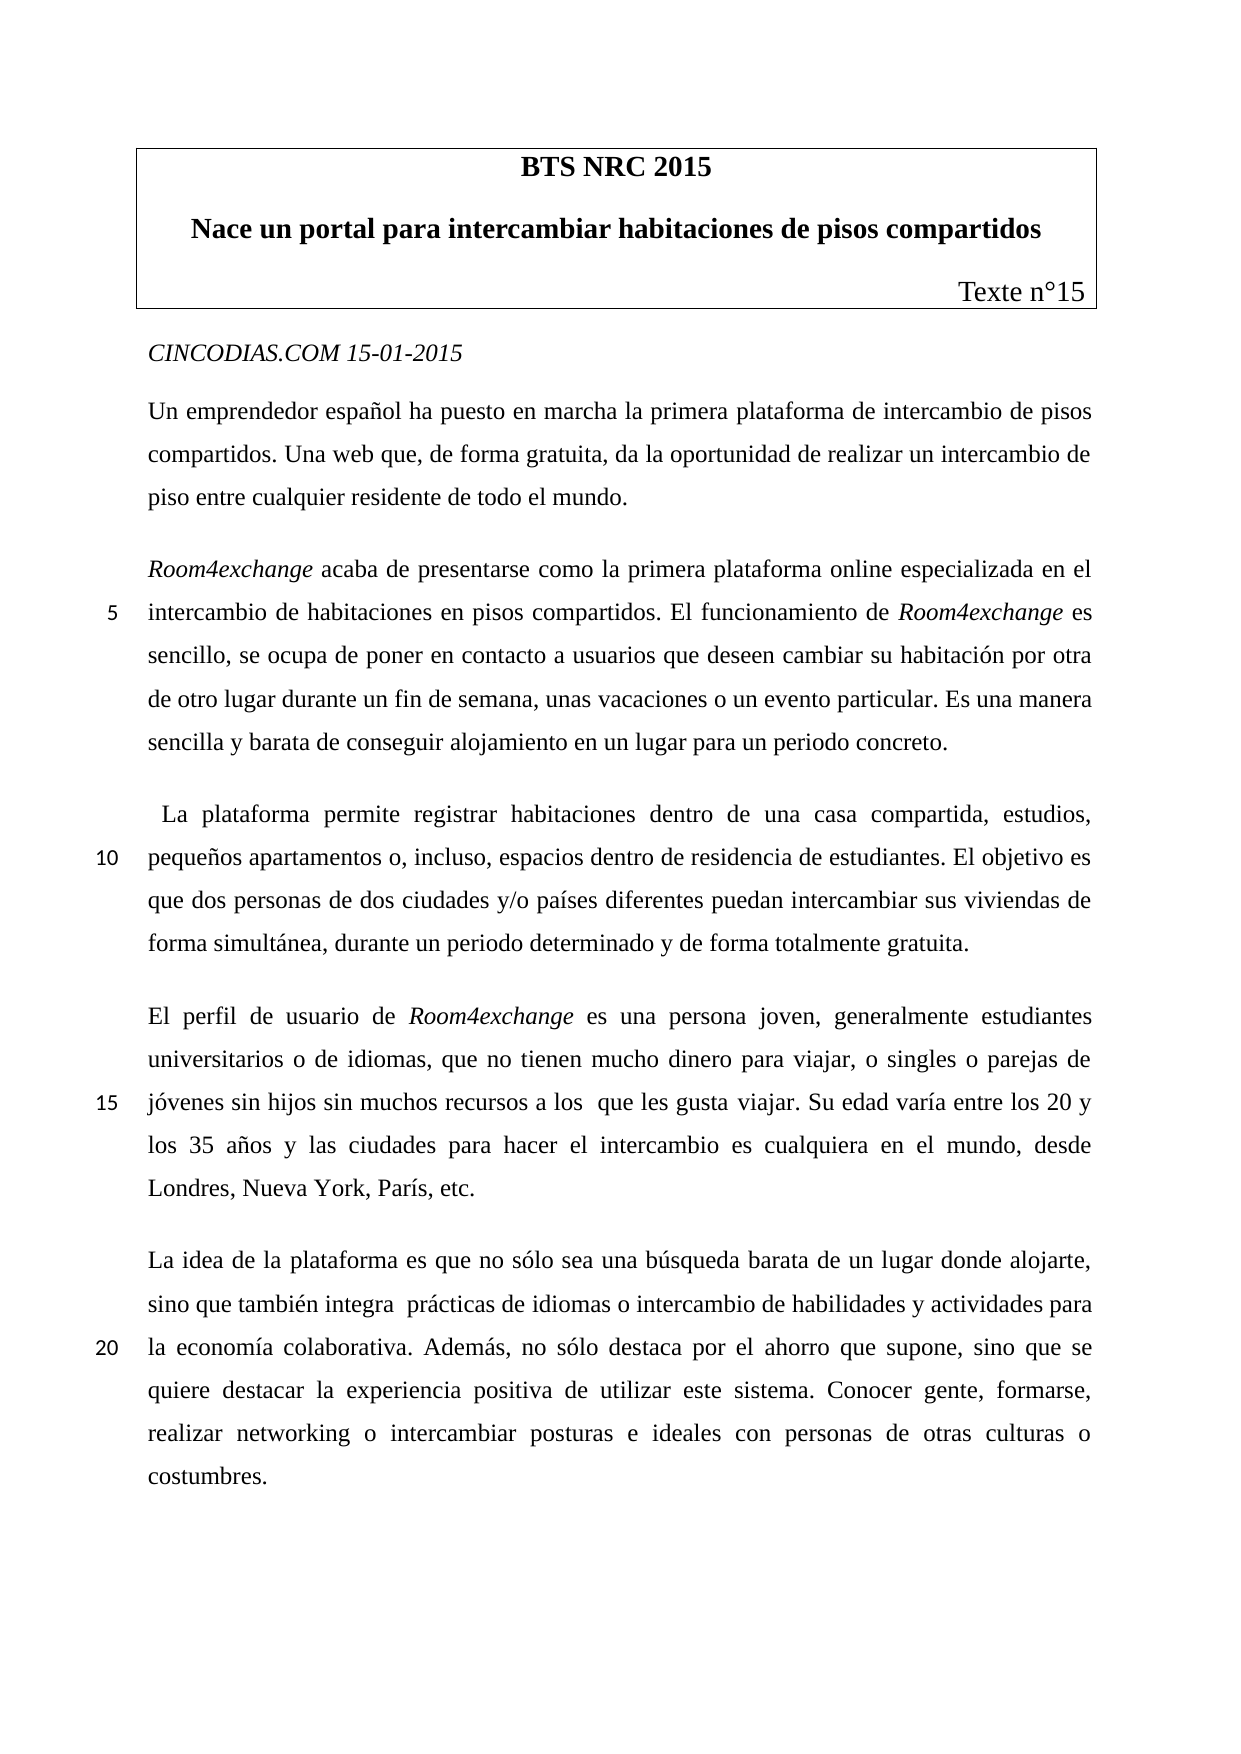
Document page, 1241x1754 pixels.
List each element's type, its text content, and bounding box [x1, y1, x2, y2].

text La idea de la plataforma es que no sólo sea una búsqueda barata de un lugar donde alojarte, sino que también integra prácticas de idiomas o intercambio de habilidades y actividades para la economía colaborativa. Además, no sólo destaca por el ahorro que supone, sino que se quiere destacar la experiencia positiva de utilizar este sistema. Conocer gente, formarse, realizar networking o intercambiar posturas e ideales con personas de otras culturas o costumbres. [148, 1246, 1092, 1490]
text Room4exchange acaba de presentarse como la primera plataforma online especializada en el intercambio de habitaciones en pisos compartidos. El funcionamiento de Room4exchange es sencillo, se ocupa de poner en contacto a usuarios que deseen cambiar su habitación por otra de otro lugar durante un fin de semana, unas vacaciones o un evento particular. Es una manera sencilla y barata de conseguir alojamiento en un lugar para un periodo concreto. [148, 554, 1092, 756]
table_header BTS NRC 2015 Nace un portal para intercambiar habitaciones de pisos compartidos Texte n°15 [137, 149, 1096, 308]
text Un emprendedor español ha puesto en marcha la primera plataforma de intercambio de pisos compartidos. Una web que, de forma gratuita, da la oportunidad de realizar un intercambio de piso entre cualquier residente de todo el mundo. [148, 396, 1092, 511]
text El perfil de usuario de Room4exchange es una persona joven, generalmente estudiantes universitarios o de idiomas, que no tienen mucho dinero para viajar, o singles o parejas de jóvenes sin hijos sin muchos recursos a los que les gusta viajar. Su edad varía entre los 20 y los 35 años y las ciudades para hacer el intercambio es cualquiera en el mundo, desde Londres, Nueva York, París, etc. [148, 1001, 1092, 1202]
text La plataforma permite registrar habitaciones dentro de una casa compartida, estudios, pequeños apartamentos o, incluso, espacios dentro de residencia de estudiantes. El objetivo es que dos personas de dos ciudades y/o países diferentes puedan intercambiar sus viviendas de forma simultánea, durante un periodo determinado y de forma totalmente gratuita. [148, 799, 1092, 957]
text CINCODIAS.COM 15-01-2015 [148, 338, 1092, 367]
